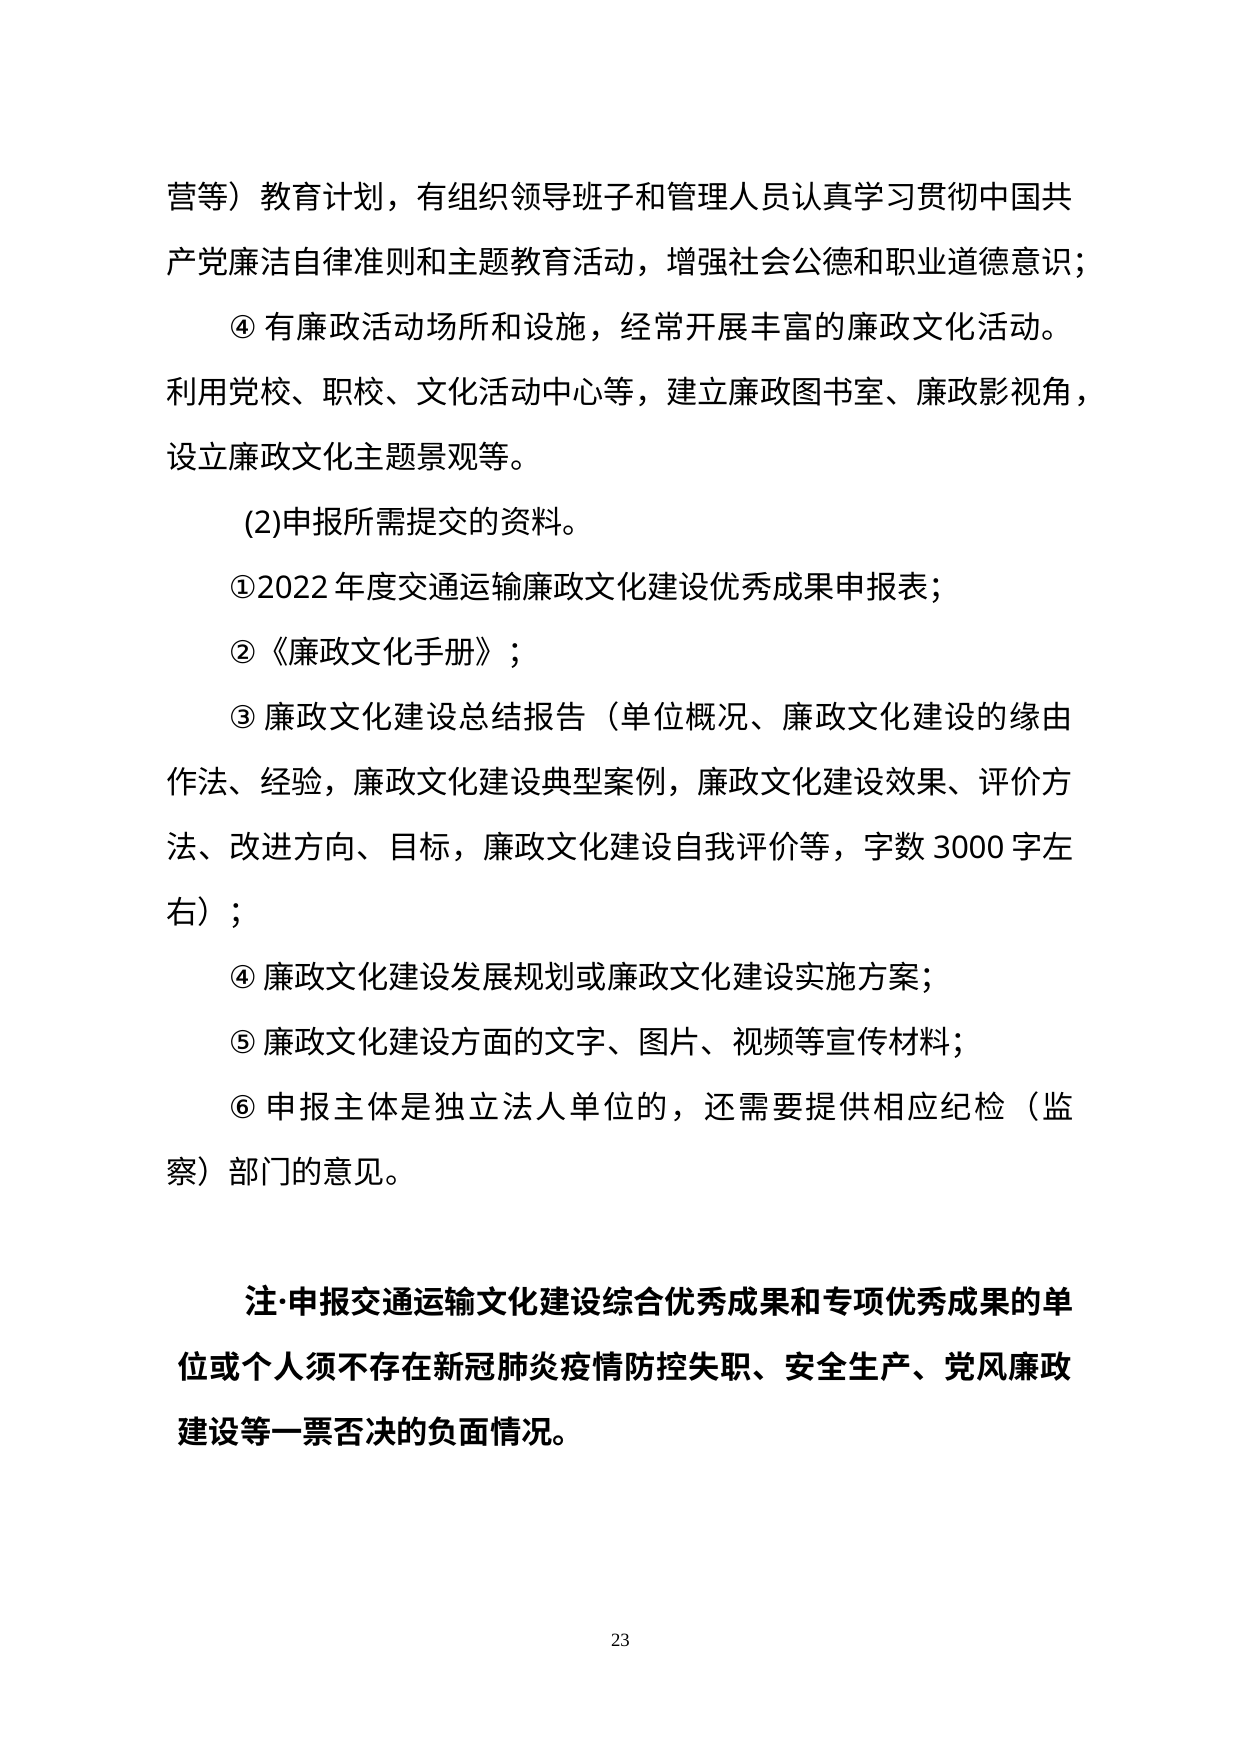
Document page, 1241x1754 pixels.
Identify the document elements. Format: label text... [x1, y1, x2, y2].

text ②《廉政文化手册》； [166, 617, 1074, 682]
text ④廉政文化建设发展规划或廉政文化建设实施方案； [166, 942, 1074, 1007]
text ③廉政文化建设总结报告（单位概况、廉政文化建设的缘由、作法、经验，廉政文化建设典型案例，廉政文化建设效果、评价方法、改进方向、目标，廉政文化建设自我评价等，字数3000字左右）； [166, 682, 1074, 942]
text ④有廉政活动场所和设施，经常开展丰富的廉政文化活动。利用党校、职校、文化活动中心等，建立廉政图书室、廉政影视角，设立廉政文化主题景观等。 [166, 292, 1074, 487]
text ⑥申报主体是独立法人单位的，还需要提供相应纪检（监察）部门的意见。 [166, 1072, 1074, 1202]
text (2)申报所需提交的资料。 [166, 487, 1074, 552]
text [166, 162, 1074, 292]
text ⑤廉政文化建设方面的文字、图片、视频等宣传材料； [166, 1007, 1074, 1072]
text ①2022年度交通运输廉政文化建设优秀成果申报表； [166, 552, 1074, 617]
text 注·申报交通运输文化建设综合优秀成果和专项优秀成果的单位或个人须不存在新冠肺炎疫情防控失职、安全生产、党风廉政建设等一票否决的负面情况。 [177, 1267, 1074, 1462]
